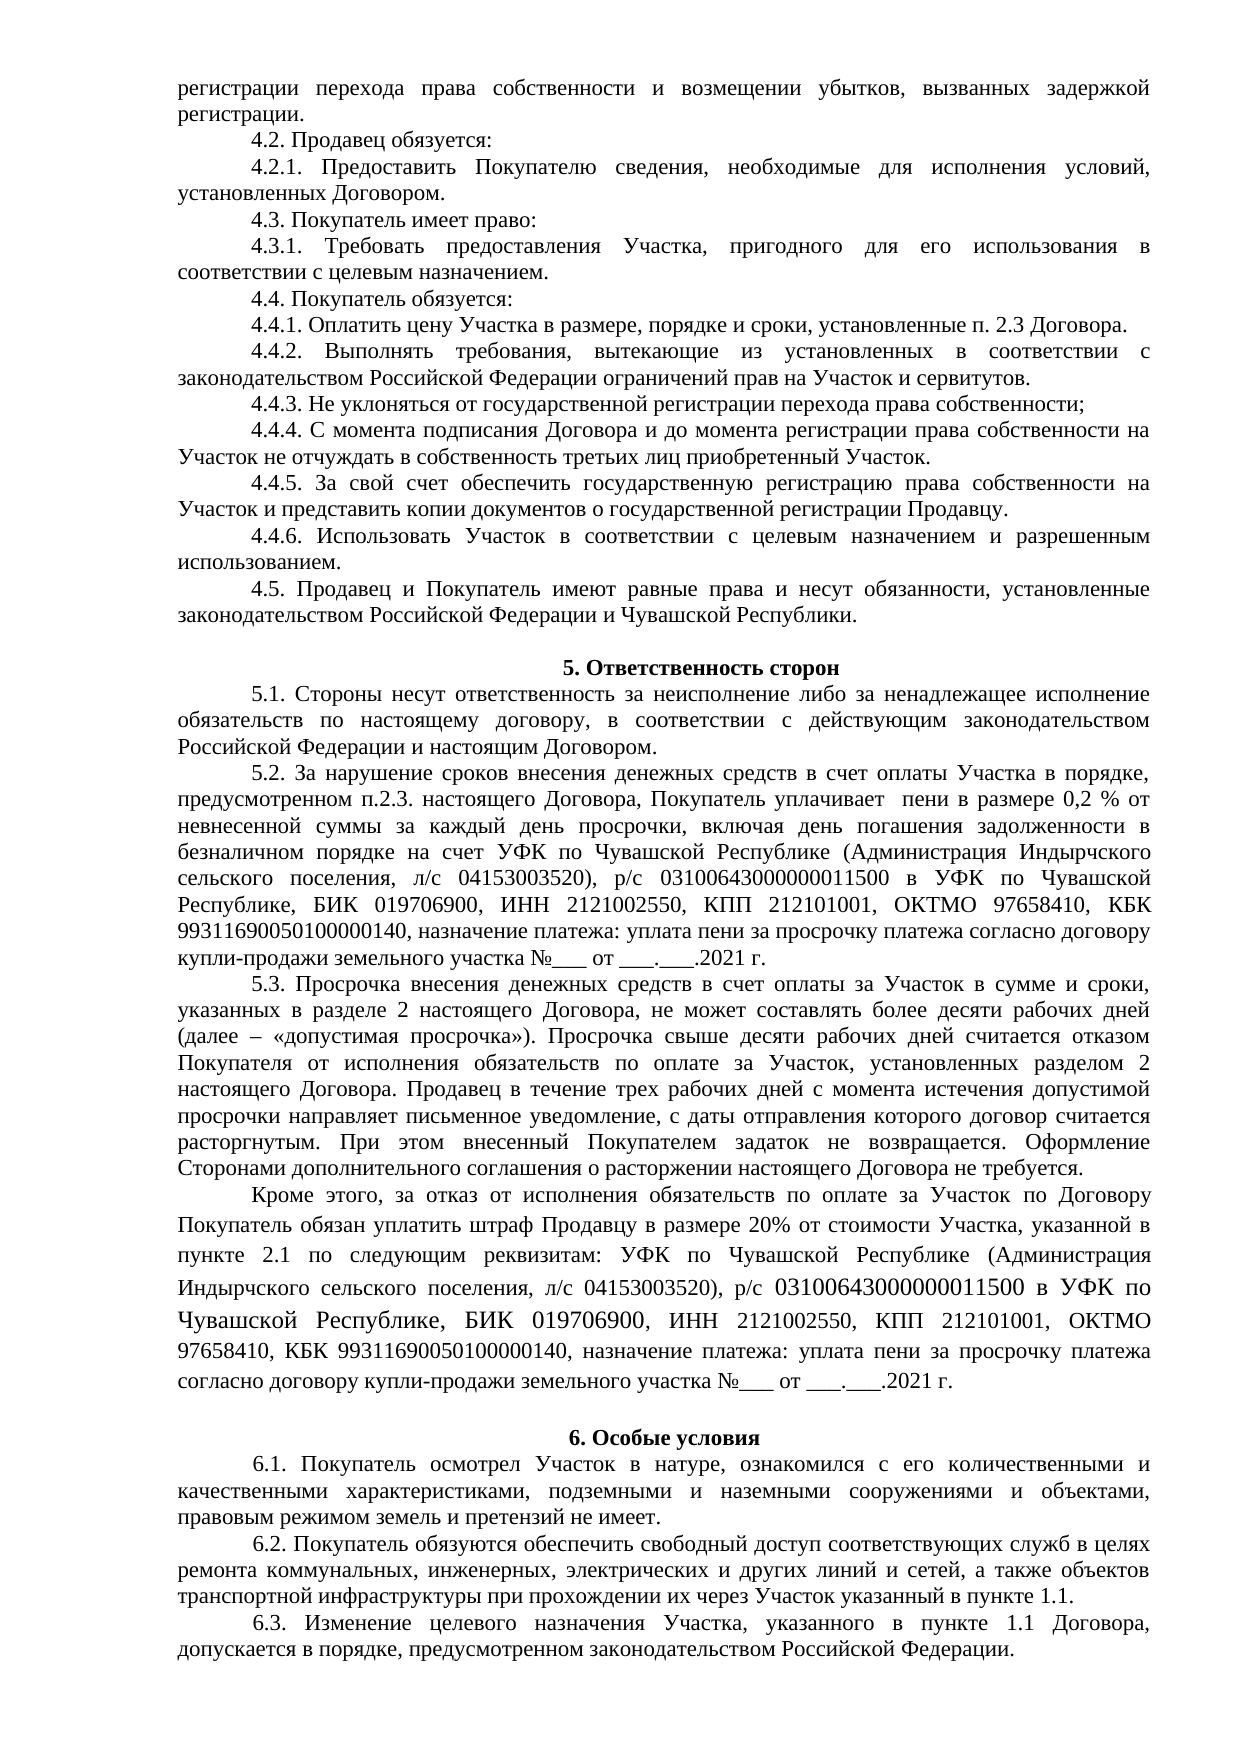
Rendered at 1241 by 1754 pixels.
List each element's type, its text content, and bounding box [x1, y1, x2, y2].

text 6.3. Изменение целевого назначения Участка, указанного в пункте 1.1 Договора, допускается в порядке, предусмотренном законодательством Российской Федерации. [177, 1609, 1152, 1661]
text 4.5. Продавец и Покупатель имеют равные права и несут обязанности, установленные законодательством Российской Федерации и Чувашской Республики. [177, 574, 1152, 627]
text 4.4. Покупатель обязуется: [177, 285, 1152, 311]
text 4.4.2. Выполнять требования, вытекающие из установленных в соответствии с законодательством Российской Федерации ограничений прав на Участок и сервитутов. [177, 337, 1152, 390]
text 4.2.1. Предоставить Покупателю сведения, необходимые для исполнения условий, установленных Договором. [177, 153, 1152, 206]
text 5.2. За нарушение сроков внесения денежных средств в счет оплаты Участка в порядке, предусмотренном п.2.3. настоящего Договора, Покупатель уплачивает пени в размере 0,2 % от невнесенной суммы за каждый день просрочки, включая день погашения задолженности в безналичном порядке на счет УФК по Чувашской Республике (Администрация Индырчского сельского поселения, л/с 04153003520), р/с 03100643000000011500 в УФК по Чувашской Республике, БИК 019706900, ИНН 2121002550, КПП 212101001, ОКТМО 97658410, КБК 99311690050100000140, назначение платежа: уплата пени за просрочку платежа согласно договору купли-продажи земельного участка №___ от ___.___.2021 г. [177, 759, 1152, 970]
text 6.2. Покупатель обязуются обеспечить свободный доступ соответствующих служб в целях ремонта коммунальных, инженерных, электрических и других линий и сетей, а также объектов транспортной инфраструктуры при прохождении их через Участок указанный в пункте 1.1. [177, 1529, 1152, 1609]
text Кроме этого, за отказ от исполнения обязательств по оплате за Участок по Договору Покупатель обязан уплатить штраф Продавцу в размере 20% от стоимости Участка, указанной в пункте 2.1 по следующим реквизитам: УФК по Чувашской Республике (Администрация Индырчского сельского поселения, л/с 04153003520), р/с 03100643000000011500 в УФК по Чувашской Республике, БИК 019706900, ИНН 2121002550, КПП 212101001, ОКТМО 97658410, КБК 99311690050100000140, назначение платежа: уплата пени за просрочку платежа согласно договору купли-продажи земельного участка №___ от ___.___.2021 г. [177, 1181, 1152, 1394]
text 4.4.3. Не уклоняться от государственной регистрации перехода права собственности; [177, 390, 1152, 416]
text 4.3.1. Требовать предоставления Участка, пригодного для его использования в соответствии с целевым назначением. [177, 232, 1152, 285]
text 4.4.6. Использовать Участок в соответствии с целевым назначением и разрешенным использованием. [177, 522, 1152, 574]
text 4.3. Покупатель имеет право: [177, 206, 1152, 232]
text 5. Ответственность сторон [177, 654, 1152, 680]
text 4.4.1. Оплатить цену Участка в размере, порядке и сроки, установленные п. 2.3 Договора. [177, 311, 1152, 337]
text 6. Особые условия [177, 1424, 1152, 1451]
text 4.4.5. За свой счет обеспечить государственную регистрацию права собственности на Участок и представить копии документов о государственной регистрации Продавцу. [177, 469, 1152, 522]
text 5.1. Стороны несут ответственность за неисполнение либо за ненадлежащее исполнение обязательств по настоящему договору, в соответствии с действующим законодательством Российской Федерации и настоящим Договором. [177, 680, 1152, 759]
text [177, 74, 1152, 127]
text 5.3. Просрочка внесения денежных средств в счет оплаты за Участок в сумме и сроки, указанных в разделе 2 настоящего Договора, не может составлять более десяти рабочих дней (далее – «допустимая просрочка»). Просрочка свыше десяти рабочих дней считается отказом Покупателя от исполнения обязательств по оплате за Участок, установленных разделом 2 настоящего Договора. Продавец в течение трех рабочих дней с момента истечения допустимой просрочки направляет письменное уведомление, с даты отправления которого договор считается расторгнутым. При этом внесенный Покупателем задаток не возвращается. Оформление Сторонами дополнительного соглашения о расторжении настоящего Договора не требуется. [177, 970, 1152, 1181]
text 4.4.4. С момента подписания Договора и до момента регистрации права собственности на Участок не отчуждать в собственность третьих лиц приобретенный Участок. [177, 416, 1152, 469]
text 4.2. Продавец обязуется: [177, 127, 1152, 153]
text 6.1. Покупатель осмотрел Участок в натуре, ознакомился с его количественными и качественными характеристиками, подземными и наземными сооружениями и объектами, правовым режимом земель и претензий не имеет. [177, 1451, 1152, 1529]
